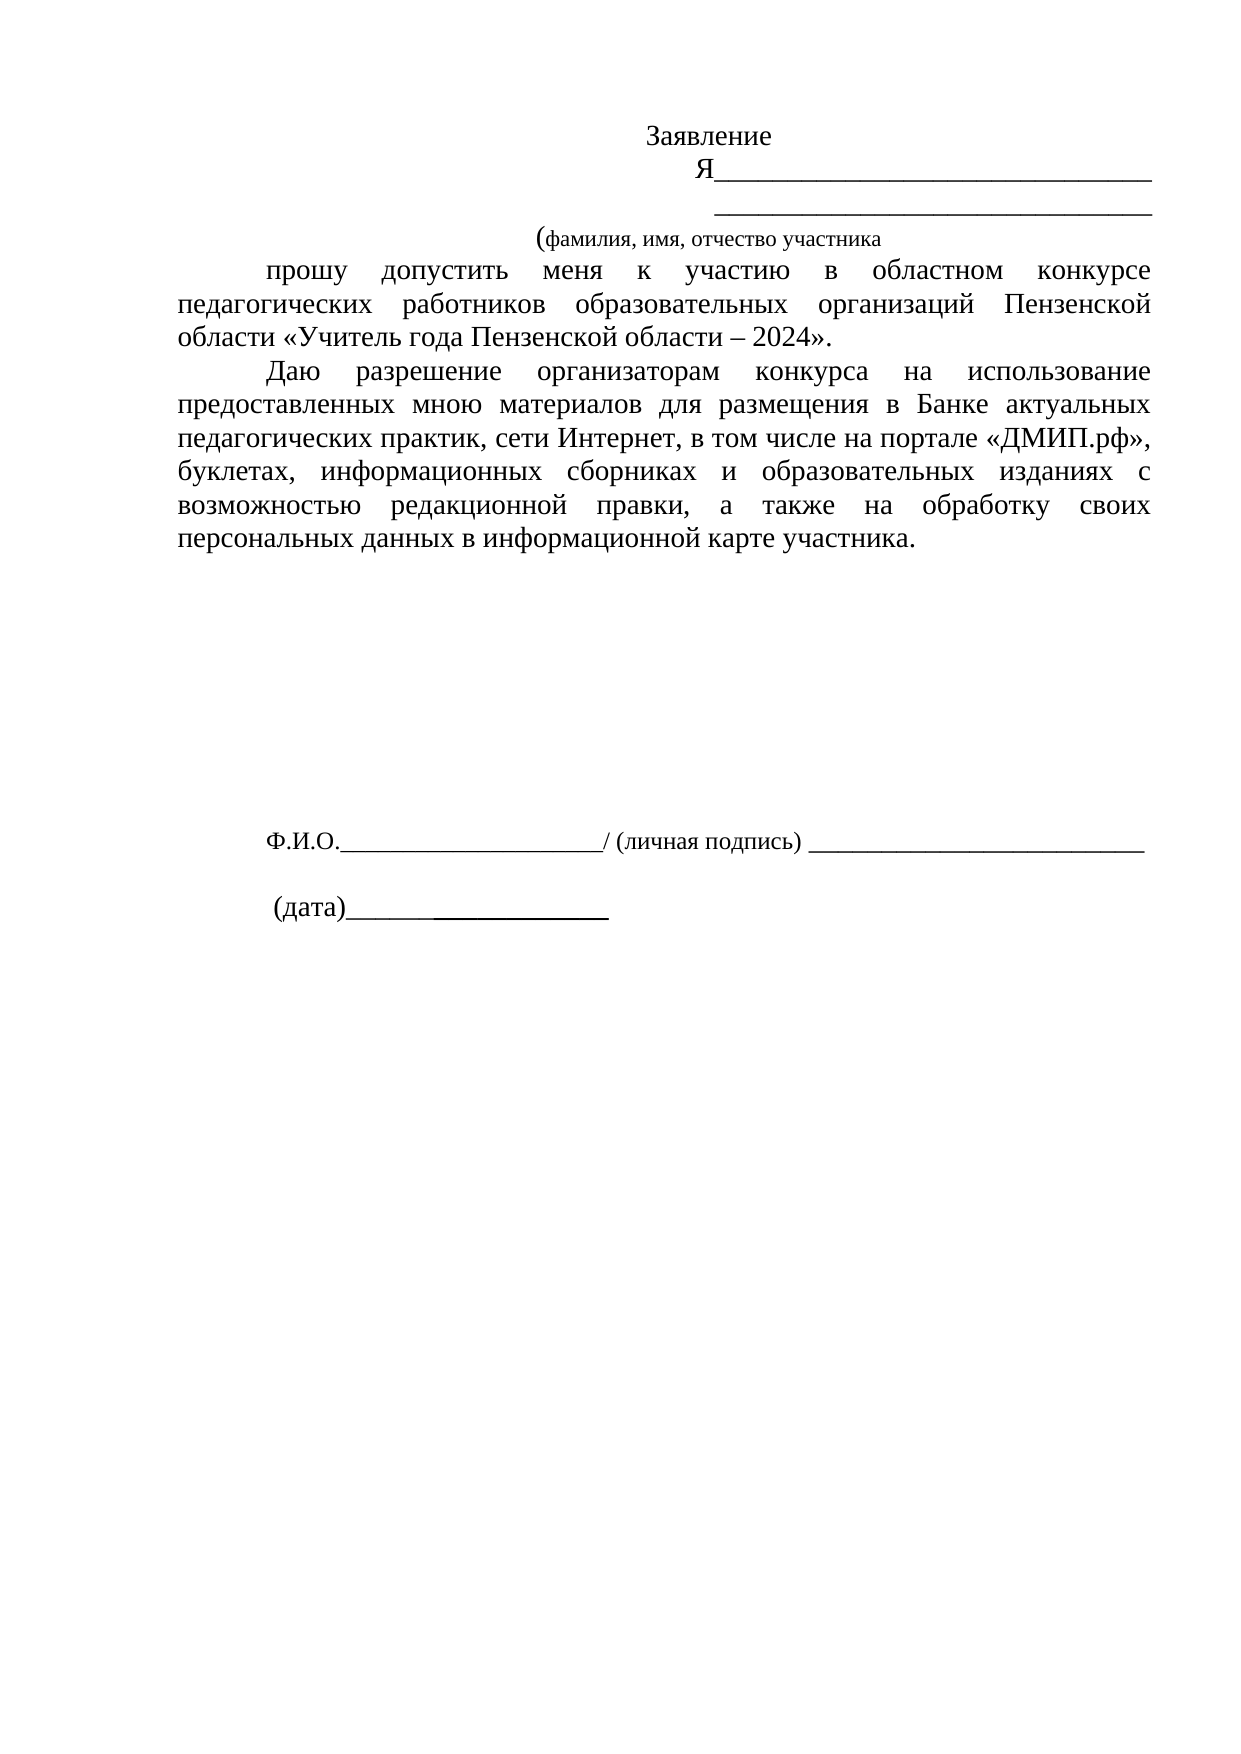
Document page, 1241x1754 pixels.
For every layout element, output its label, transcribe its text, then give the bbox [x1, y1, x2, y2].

title Заявление [177, 118, 1152, 152]
title (фамилия, имя, отчество участника [177, 219, 1152, 252]
title Ф.И.О._____________________/ (личная подпись) _______________________ [177, 822, 1152, 856]
text Даю разрешение организаторам конкурса на использование предоставленных мною материалов для размещения в Банке актуальных педагогических практик, сети Интернет, в том числе на портале «ДМИП.рф», буклетах, информационных сборниках и образовательных изданиях с возможностью редакционной правки, а также на обработку своих персональных данных в информационной карте участника. [177, 353, 1152, 554]
text прошу допустить меня к участию в областном конкурсе педагогических работников образовательных организаций Пензенской области «Учитель года Пензенской области – 2024». [177, 252, 1152, 353]
title Я____________________________________________________________ [177, 152, 1152, 219]
text (дата)__________________ [177, 889, 1152, 923]
